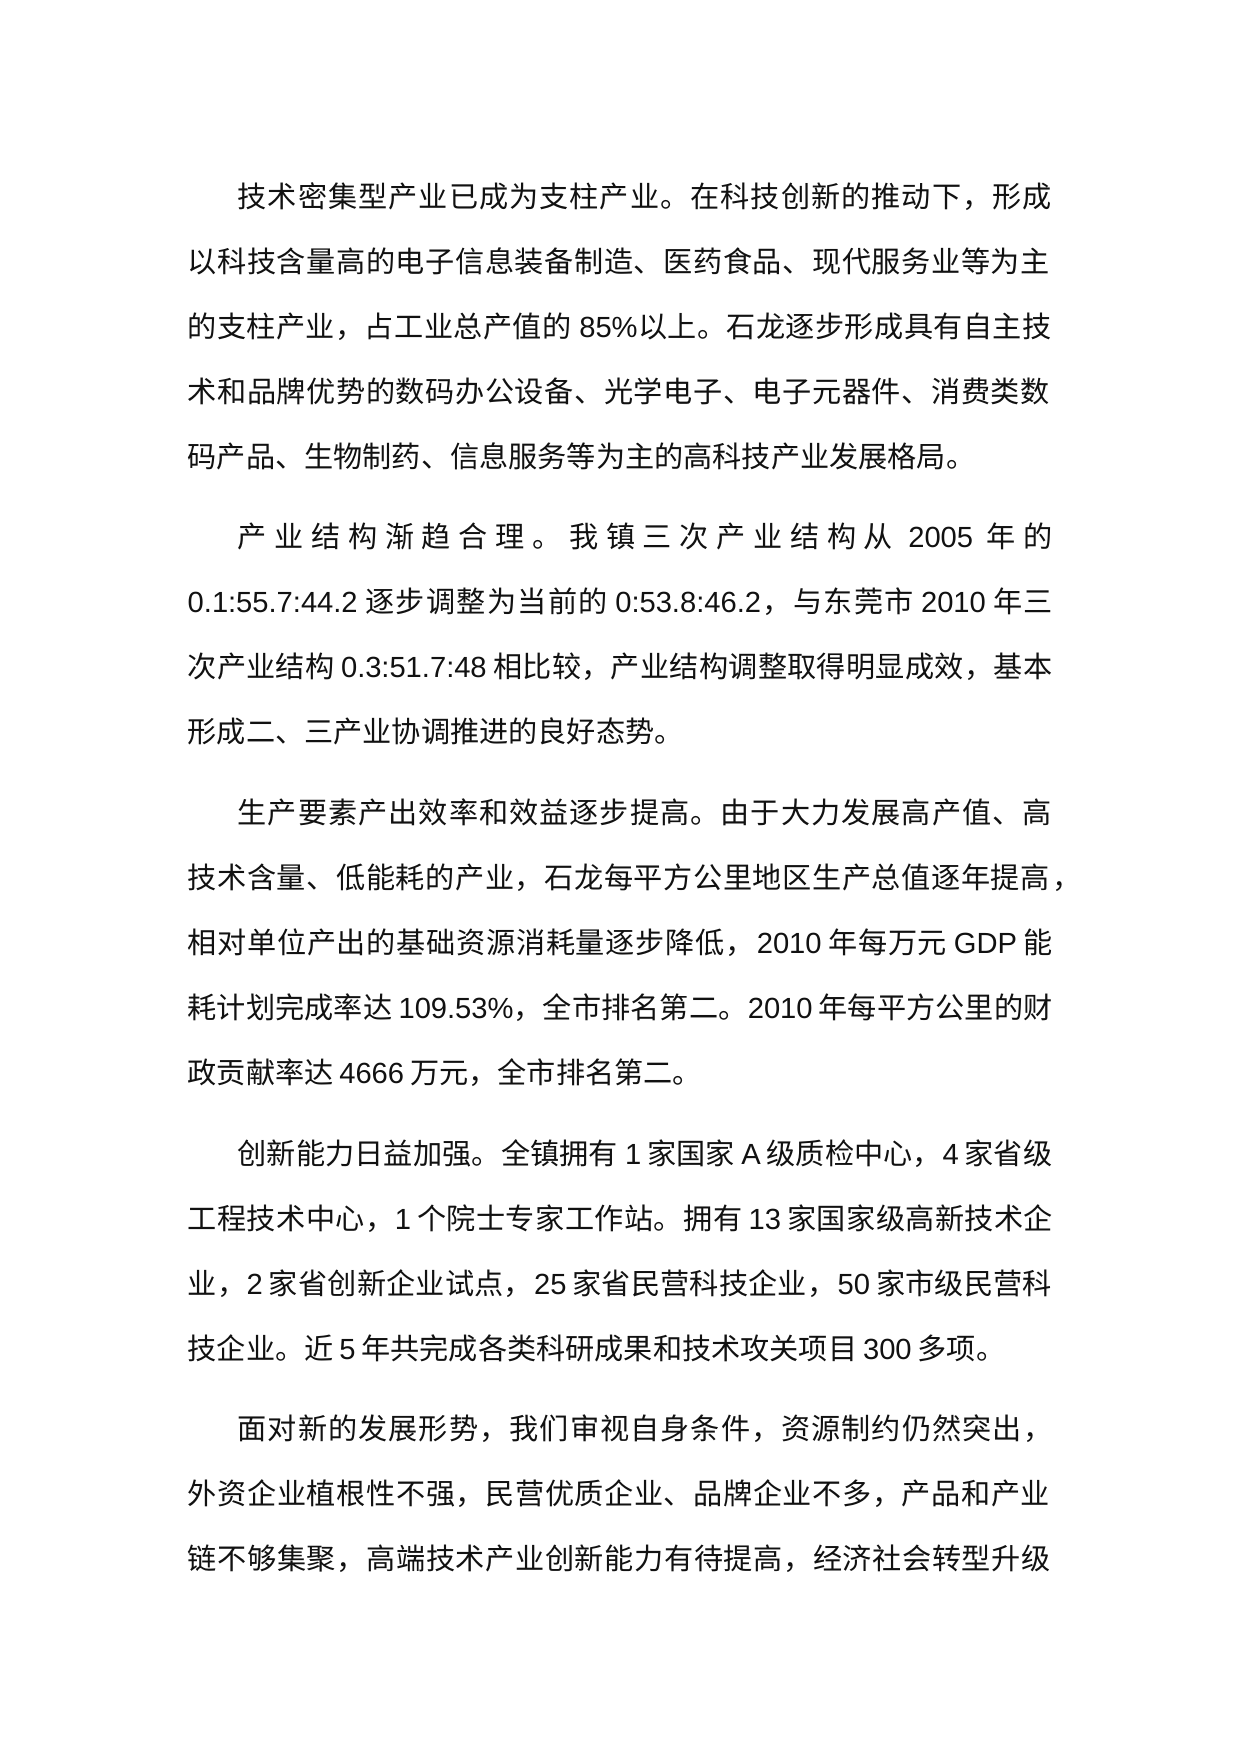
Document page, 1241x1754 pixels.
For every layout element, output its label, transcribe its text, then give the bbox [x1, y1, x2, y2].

text 创新能力日益加强。全镇拥有1家国家A级质检中心，4家省级工程技术中心，1个院士专家工作站。拥有13家国家级高新技术企业，2家省创新企业试点，25家省民营科技企业，50家市级民营科技企业。近5年共完成各类科研成果和技术攻关项目300多项。 [187, 1119, 1053, 1379]
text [187, 1394, 1053, 1589]
text 生产要素产出效率和效益逐步提高。由于大力发展高产值、高技术含量、低能耗的产业，石龙每平方公里地区生产总值逐年提高，相对单位产出的基础资源消耗量逐步降低，2010年每万元GDP能耗计划完成率达109.53%，全市排名第二。2010年每平方公里的财政贡献率达4666万元，全市排名第二。 [187, 778, 1053, 1103]
text 产业结构渐趋合理。我镇三次产业结构从2005年的0.1:55.7:44.2逐步调整为当前的0:53.8:46.2，与东莞市2010年三次产业结构0.3:51.7:48相比较，产业结构调整取得明显成效，基本形成二、三产业协调推进的良好态势。 [187, 503, 1053, 763]
text 技术密集型产业已成为支柱产业。在科技创新的推动下，形成以科技含量高的电子信息装备制造、医药食品、现代服务业等为主的支柱产业，占工业总产值的85%以上。石龙逐步形成具有自主技术和品牌优势的数码办公设备、光学电子、电子元器件、消费类数码产品、生物制药、信息服务等为主的高科技产业发展格局。 [187, 162, 1053, 487]
